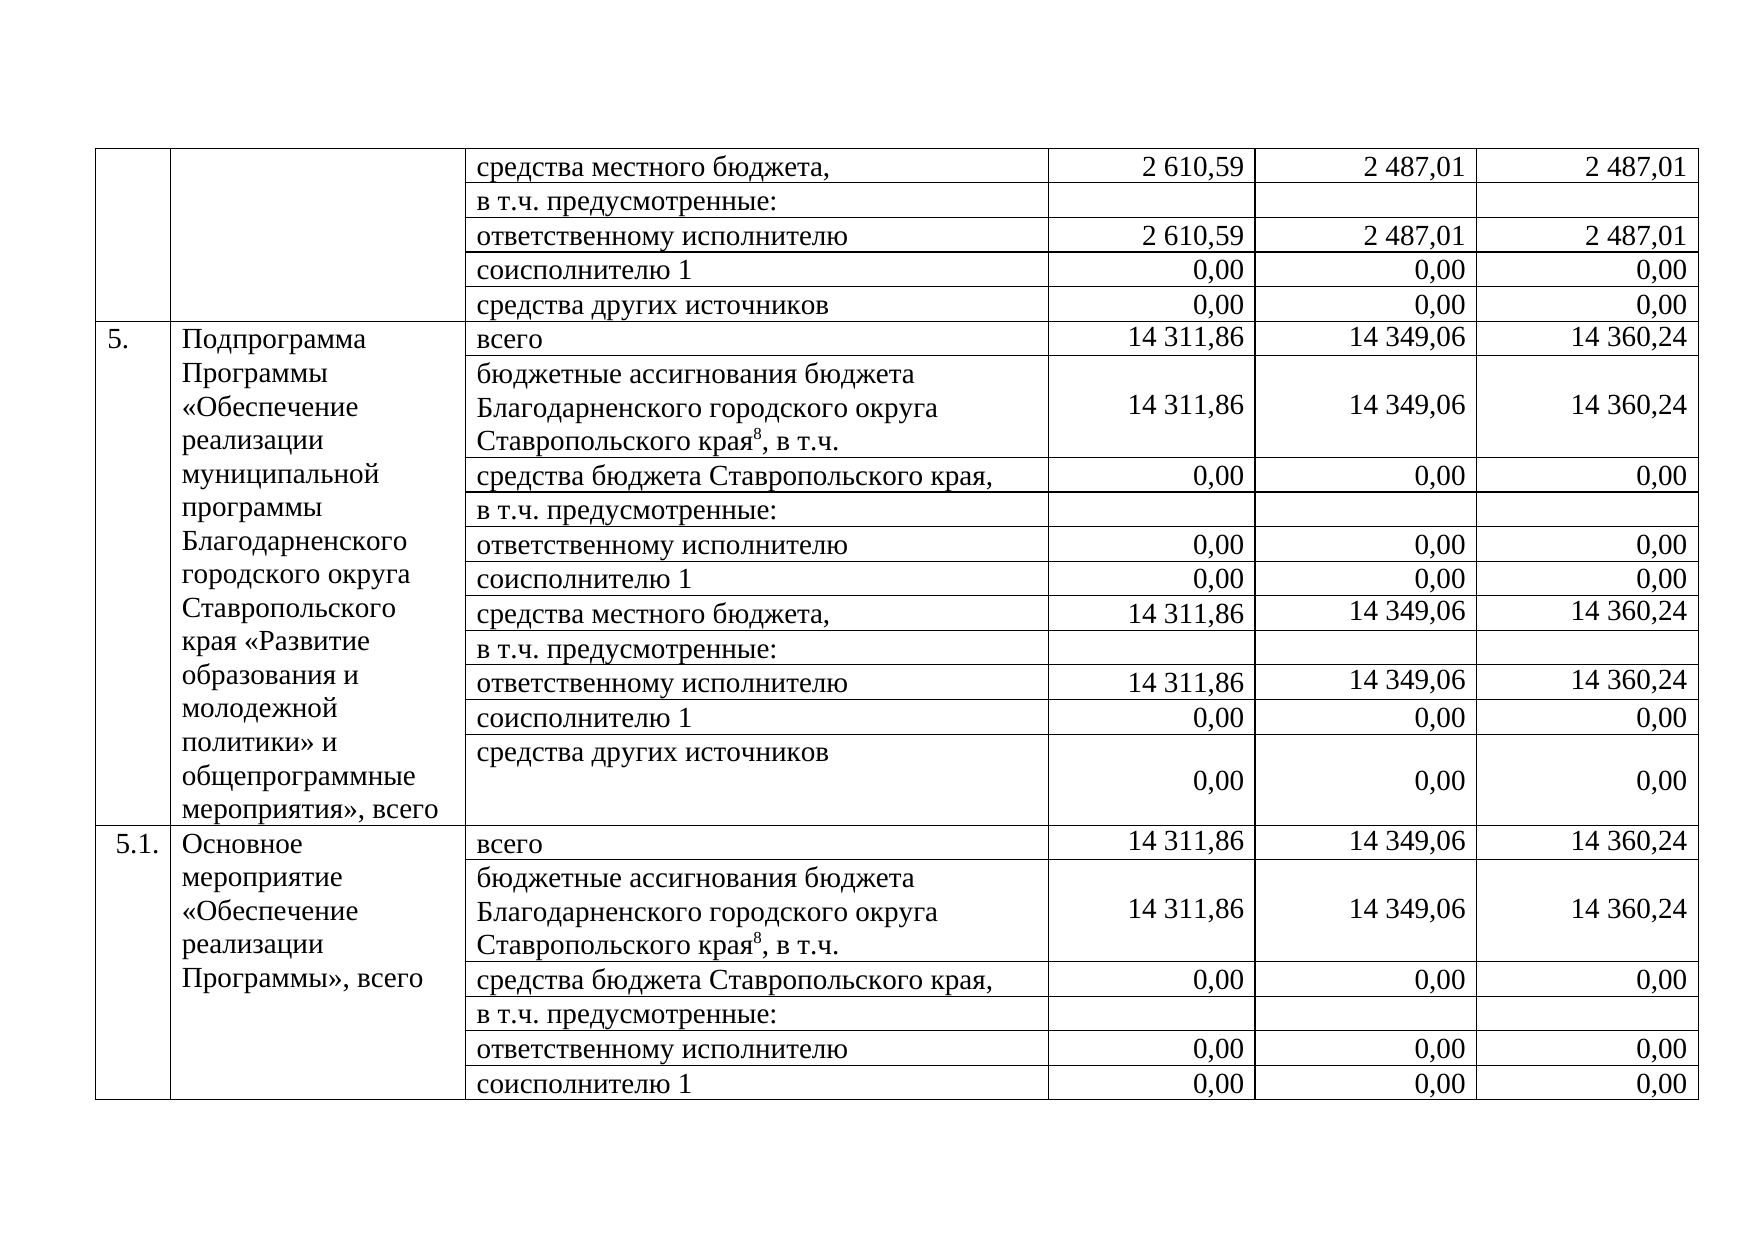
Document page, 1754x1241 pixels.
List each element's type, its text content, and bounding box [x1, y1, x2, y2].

table_cell в т.ч. предусмотренные: [466, 631, 1048, 664]
table_cell 0,00 [1256, 1031, 1476, 1065]
table_cell 0,00 [1049, 287, 1254, 321]
table_cell [1049, 493, 1254, 526]
table_cell 14 349,06 [1256, 356, 1476, 457]
table_cell 0,00 [1477, 1066, 1698, 1099]
table_cell 0,00 [1049, 700, 1254, 733]
table_cell [1049, 631, 1254, 664]
table_cell 0,00 [1256, 700, 1476, 733]
table_cell 14 311,86 [1049, 322, 1254, 355]
table_cell 14 311,86 [1049, 356, 1254, 457]
table_cell 0,00 [1256, 1066, 1476, 1099]
table_cell 14 360,24 [1477, 322, 1698, 355]
table_cell средства бюджета Ставропольского края, [466, 962, 1048, 996]
table_cell 0,00 [1256, 562, 1476, 595]
table_cell 14 311,86 [1049, 826, 1254, 859]
table_cell 0,00 [1049, 253, 1254, 286]
table_cell всего [466, 826, 1048, 859]
table_cell 0,00 [1477, 527, 1698, 561]
table_cell соисполнителю 1 [466, 1066, 1048, 1099]
table_cell 2 487,01 [1256, 218, 1476, 251]
table_cell 0,00 [1477, 458, 1698, 491]
table_cell всего [466, 322, 1048, 355]
table_cell 14 360,24 [1477, 356, 1698, 457]
table_cell [1256, 493, 1476, 526]
table_cell 0,00 [1256, 962, 1476, 996]
table_cell 14 349,06 [1256, 826, 1476, 859]
table_cell 14 349,06 [1256, 322, 1476, 355]
table_cell 14 311,86 [1049, 860, 1254, 961]
table_cell 14 311,86 [1049, 665, 1254, 699]
table_cell [1477, 631, 1698, 664]
table_cell 2 610,59 [1049, 149, 1254, 182]
table_cell 2 487,01 [1477, 149, 1698, 182]
table_cell в т.ч. предусмотренные: [466, 997, 1048, 1030]
table_cell [1256, 997, 1476, 1030]
table_cell 14 360,24 [1477, 826, 1698, 859]
table_cell ответственному исполнителю [466, 1031, 1048, 1065]
table_cell в т.ч. предусмотренные: [466, 183, 1048, 217]
table_cell 0,00 [1049, 458, 1254, 491]
table_cell 14 349,06 [1256, 860, 1476, 961]
table_cell средства бюджета Ставропольского края, [466, 458, 1048, 491]
table_cell 0,00 [1256, 287, 1476, 321]
table_cell средства других источников [466, 735, 1048, 825]
table_cell соисполнителю 1 [466, 562, 1048, 595]
table_cell Основное мероприятие «Обеспечение реализации Программы», всего [171, 826, 465, 1099]
table_cell [1256, 631, 1476, 664]
table_cell в т.ч. предусмотренные: [466, 493, 1048, 526]
table_cell [1049, 997, 1254, 1030]
table_cell средства местного бюджета, [466, 149, 1048, 182]
table_cell 0,00 [1477, 562, 1698, 595]
table_cell 5.1. [96, 826, 170, 1099]
table_cell 2 487,01 [1256, 149, 1476, 182]
table_cell 0,00 [1049, 1031, 1254, 1065]
table_cell 14 360,24 [1477, 860, 1698, 961]
table_cell 0,00 [1256, 253, 1476, 286]
table_cell 14 349,06 [1256, 665, 1476, 699]
table_cell 14 311,86 [1049, 596, 1254, 630]
table_cell средства других источников [466, 287, 1048, 321]
table_cell 2 487,01 [1477, 218, 1698, 251]
table_cell ответственному исполнителю [466, 527, 1048, 561]
table_cell 0,00 [1477, 287, 1698, 321]
table_cell ответственному исполнителю [466, 218, 1048, 251]
table_cell [1477, 493, 1698, 526]
table_cell 0,00 [1049, 562, 1254, 595]
table_cell 2 610,59 [1049, 218, 1254, 251]
table_cell 14 349,06 [1256, 596, 1476, 630]
table_cell 0,00 [1256, 735, 1476, 825]
table_cell 5. [96, 322, 170, 825]
table_cell 0,00 [1256, 458, 1476, 491]
table_cell 0,00 [1477, 700, 1698, 733]
table_cell 0,00 [1049, 735, 1254, 825]
table_cell 0,00 [1477, 735, 1698, 825]
table_cell [1477, 183, 1698, 217]
table_cell ответственному исполнителю [466, 665, 1048, 699]
table_cell 0,00 [1049, 962, 1254, 996]
table_cell 0,00 [1049, 1066, 1254, 1099]
table_cell 0,00 [1477, 962, 1698, 996]
table_cell [1256, 183, 1476, 217]
table_cell 14 360,24 [1477, 596, 1698, 630]
table_cell [1477, 997, 1698, 1030]
table_cell 0,00 [1256, 527, 1476, 561]
table_cell средства местного бюджета, [466, 596, 1048, 630]
table_cell соисполнителю 1 [466, 700, 1048, 733]
table_cell соисполнителю 1 [466, 253, 1048, 286]
table_cell [1049, 183, 1254, 217]
table_cell 0,00 [1477, 1031, 1698, 1065]
table_cell бюджетные ассигнования бюджета Благодарненского городского округа Ставропольского края8, в т.ч. [466, 356, 1048, 457]
table_cell 0,00 [1477, 253, 1698, 286]
table_cell 14 360,24 [1477, 665, 1698, 699]
table_cell 0,00 [1049, 527, 1254, 561]
table_cell бюджетные ассигнования бюджета Благодарненского городского округа Ставропольского края8, в т.ч. [466, 860, 1048, 961]
table_cell Подпрограмма Программы «Обеспечение реализации муниципальной программы Благодарненского городского округа Ставропольского края «Развитие образования и молодежной политики» и общепрограммные мероприятия», всего [171, 322, 465, 825]
